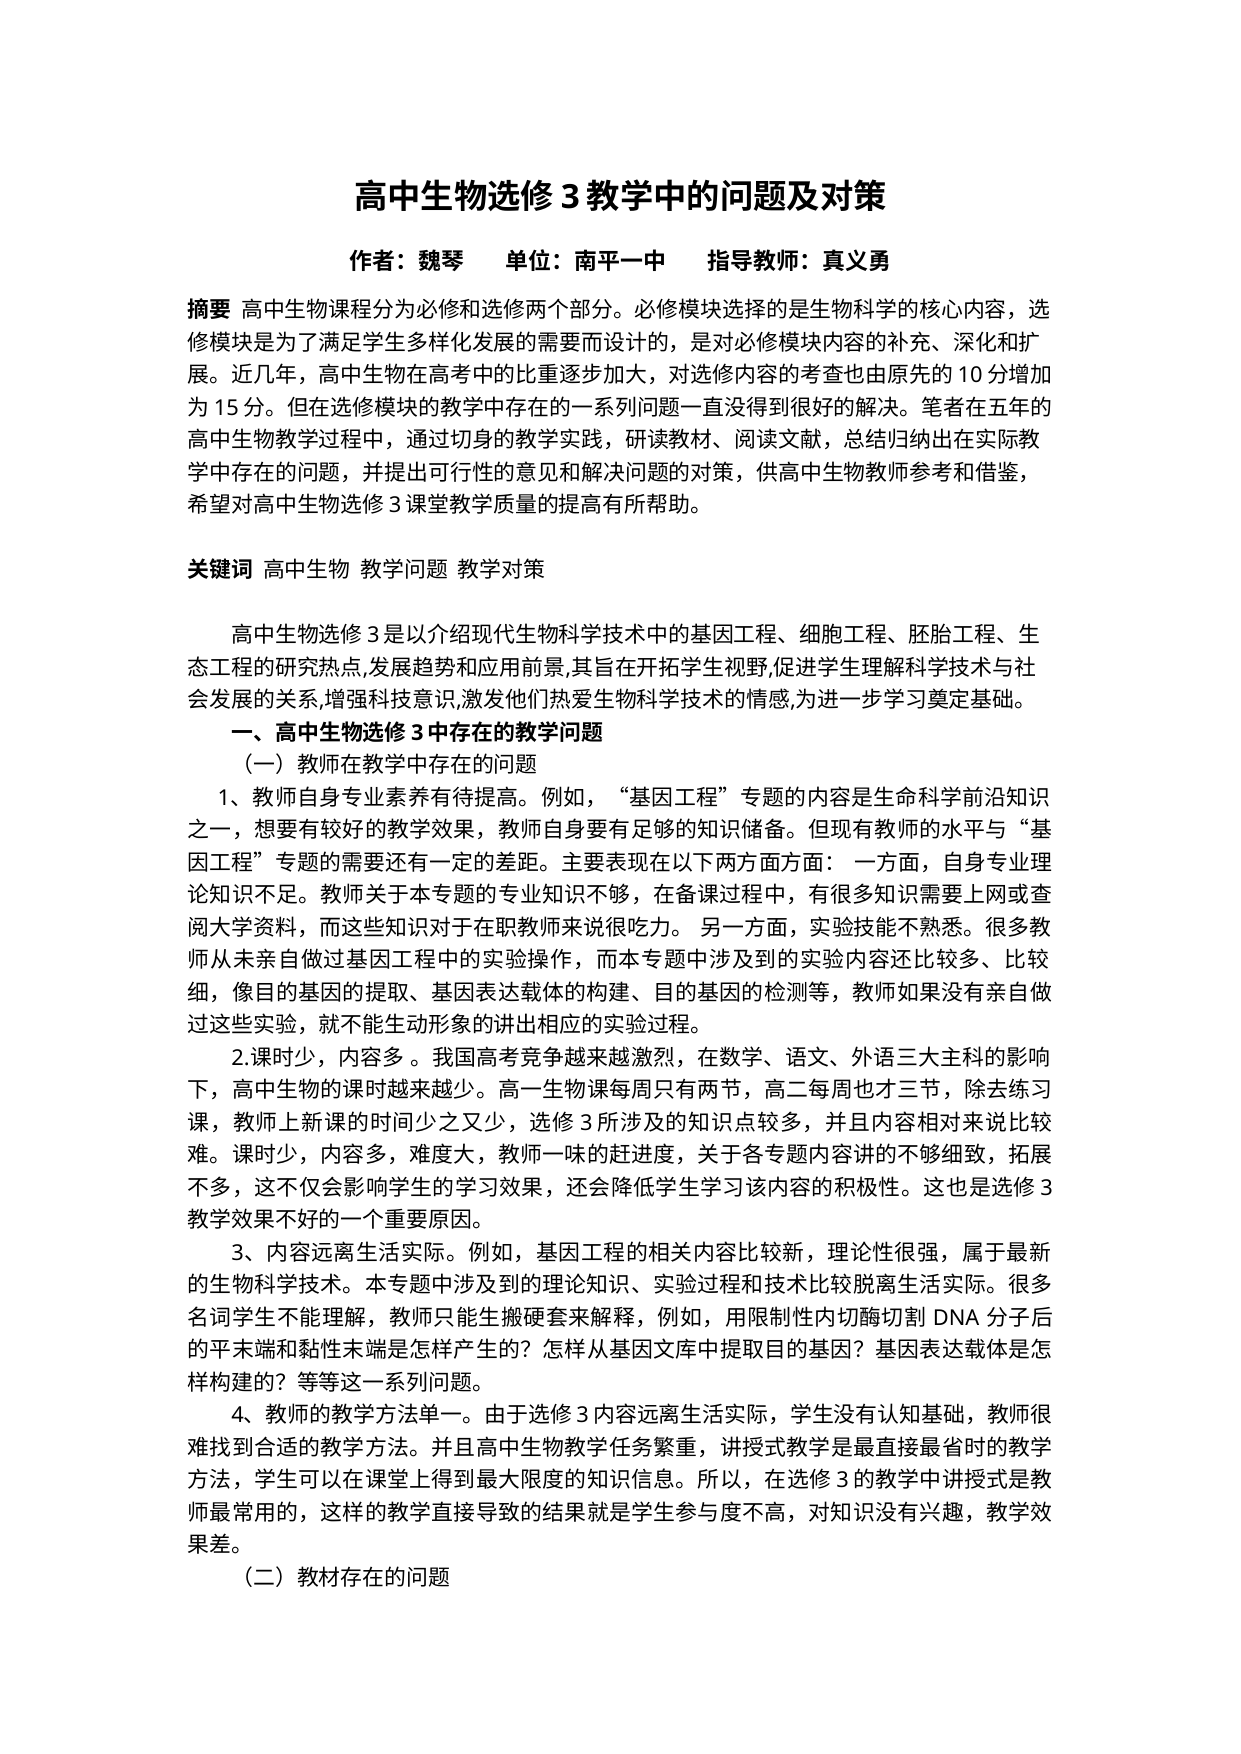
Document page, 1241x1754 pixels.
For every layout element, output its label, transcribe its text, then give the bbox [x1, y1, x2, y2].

text （二）教材存在的问题 [187, 1559, 1053, 1592]
text 摘要 高中生物课程分为必修和选修两个部分。必修模块选择的是生物科学的核心内容，选修模块是为了满足学生多样化发展的需要而设计的，是对必修模块内容的补充、深化和扩展。近几年，高中生物在高考中的比重逐步加大，对选修内容的考查也由原先的10分增加为15分。但在选修模块的教学中存在的一系列问题一直没得到很好的解决。笔者在五年的高中生物教学过程中，通过切身的教学实践，研读教材、阅读文献，总结归纳出在实际教学中存在的问题，并提出可行性的意见和解决问题的对策，供高中生物教师参考和借鉴，希望对高中生物选修3课堂教学质量的提高有所帮助。 [187, 292, 1053, 519]
text 4、教师的教学方法单一。由于选修3内容远离生活实际，学生没有认知基础，教师很难找到合适的教学方法。并且高中生物教学任务繁重，讲授式教学是最直接最省时的教学方法，学生可以在课堂上得到最大限度的知识信息。所以，在选修3的教学中讲授式是教师最常用的，这样的教学直接导致的结果就是学生参与度不高，对知识没有兴趣，教学效果差。 [187, 1397, 1053, 1559]
list 教师在教学中存在的问题 [187, 747, 1053, 779]
text 2.课时少，内容多 。我国高考竞争越来越激烈，在数学、语文、外语三大主科的影响下，高中生物的课时越来越少。高一生物课每周只有两节，高二每周也才三节，除去练习课，教师上新课的时间少之又少，选修3所涉及的知识点较多，并且内容相对来说比较难。课时少，内容多，难度大，教师一味的赶进度，关于各专题内容讲的不够细致，拓展不多，这不仅会影响学生的学习效果，还会降低学生学习该内容的积极性。这也是选修3教学效果不好的一个重要原因。 [187, 1039, 1053, 1234]
text 3、内容远离生活实际。例如，基因工程的相关内容比较新，理论性很强，属于最新的生物科学技术。本专题中涉及到的理论知识、实验过程和技术比较脱离生活实际。很多名词学生不能理解，教师只能生搬硬套来解释，例如，用限制性内切酶切割 DNA 分子后的平末端和黏性末端是怎样产生的？怎样从基因文库中提取目的基因？基因表达载体是怎样构建的？等等这一系列问题。 [187, 1234, 1053, 1397]
text 高中生物选修3教学中的问题及对策 [187, 162, 1053, 227]
list 1、教师自身专业素养有待提高。例如，“基因工程”专题的内容是生命科学前沿知识之一，想要有较好的教学效果，教师自身要有足够的知识储备。但现有教师的水平与“基因工程”专题的需要还有一定的差距。主要表现在以下两方面方面： 一方面，自身专业理论知识不足。教师关于本专题的专业知识不够，在备课过程中，有很多知识需要上网或查阅大学资料，而这些知识对于在职教师来说很吃力。 另一方面，实验技能不熟悉。很多教师从未亲自做过基因工程中的实验操作，而本专题中涉及到的实验内容还比较多、比较细，像目的基因的提取、基因表达载体的构建、目的基因的检测等，教师如果没有亲自做过这些实验，就不能生动形象的讲出相应的实验过程。 [187, 779, 1053, 1039]
text 高中生物选修3是以介绍现代生物科学技术中的基因工程、细胞工程、胚胎工程、生态工程的研究热点,发展趋势和应用前景,其旨在开拓学生视野,促进学生理解科学技术与社会发展的关系,增强科技意识,激发他们热爱生物科学技术的情感,为进一步学习奠定基础。 [187, 617, 1053, 714]
text 作者：魏琴 单位：南平一中 指导教师：真义勇 [187, 227, 1053, 292]
text 一、高中生物选修3中存在的教学问题 [187, 714, 1053, 747]
text 关键词 高中生物 教学问题 教学对策 [187, 552, 1053, 584]
